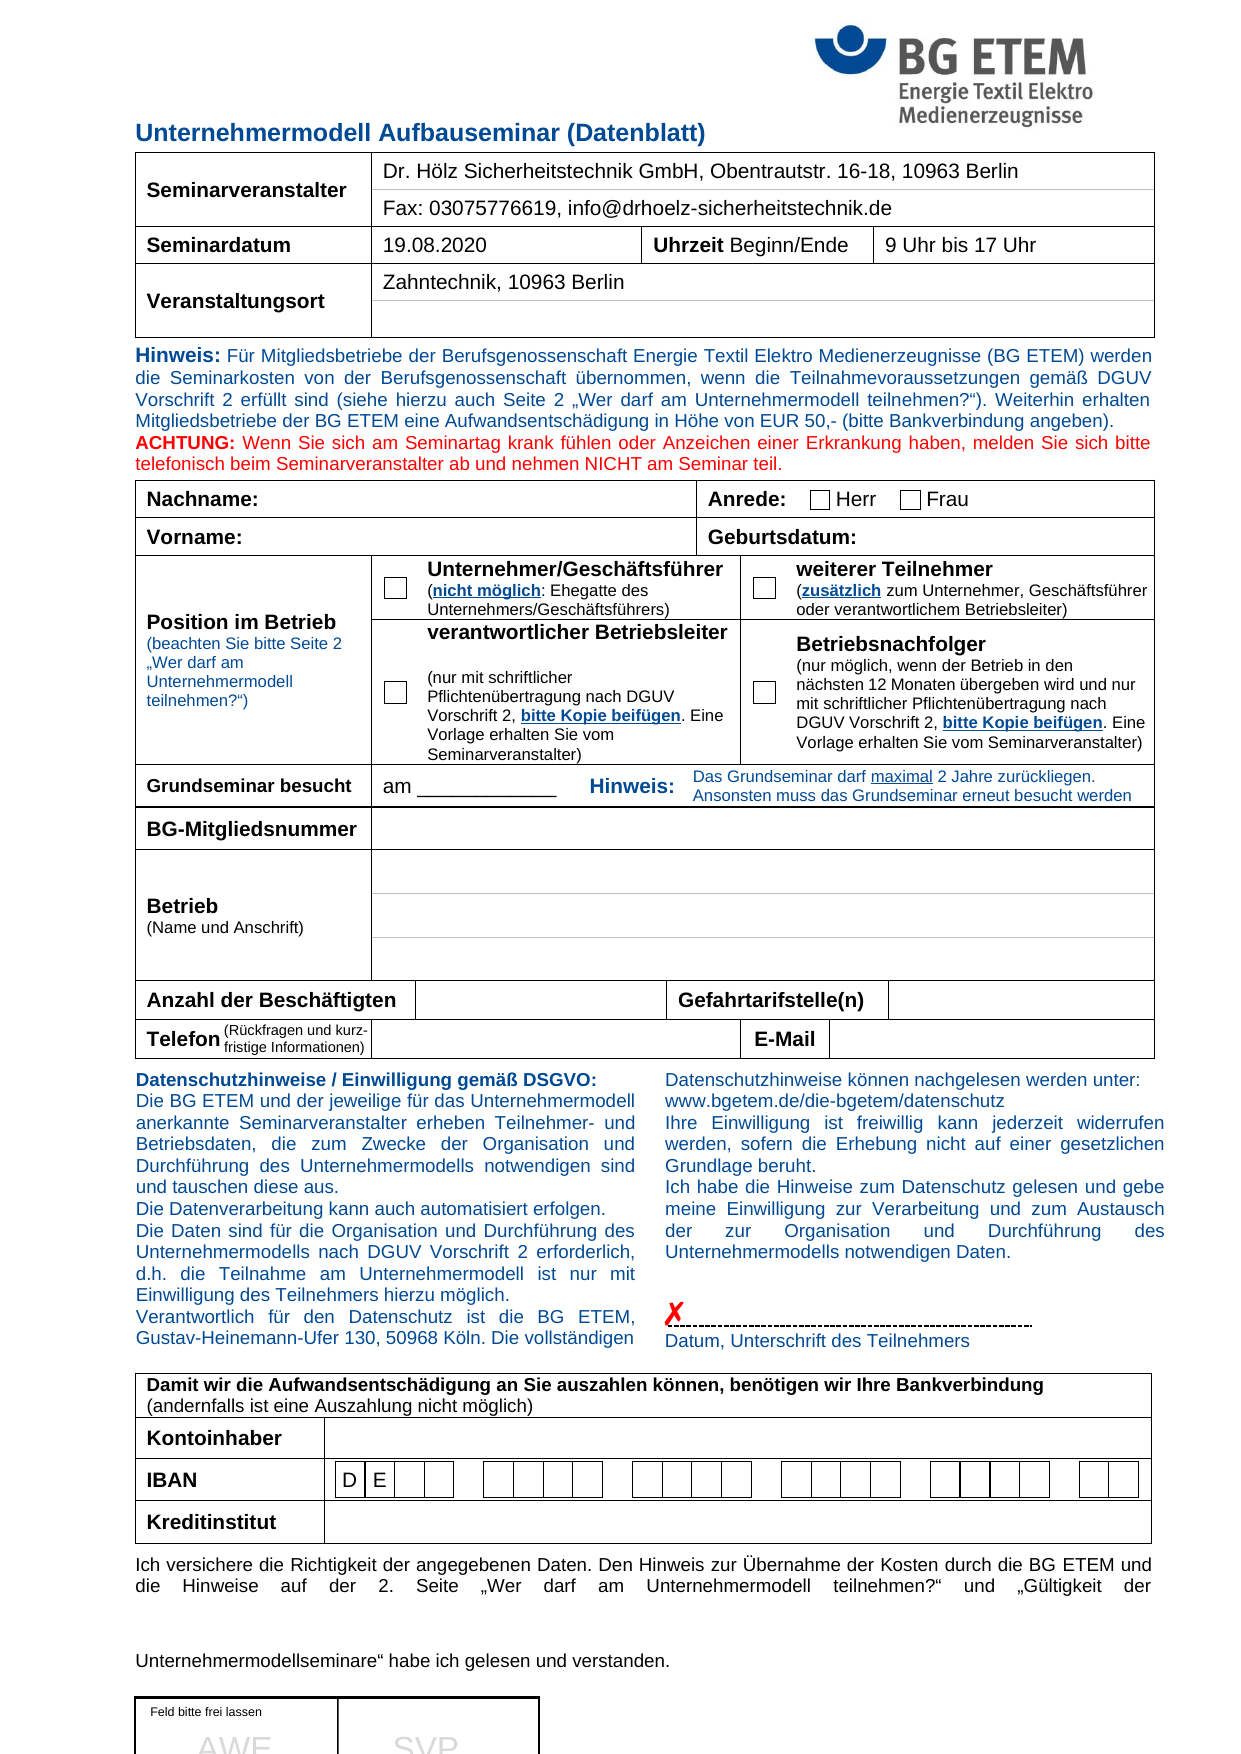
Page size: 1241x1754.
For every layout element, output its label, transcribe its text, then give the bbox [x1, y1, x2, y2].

table_cell [830, 1020, 1154, 1058]
table_cell [416, 981, 666, 1019]
table_cell [372, 850, 1154, 893]
table_cell [741, 556, 785, 619]
table_cell [372, 808, 1154, 849]
table_cell Veranstaltungsort [136, 264, 371, 337]
table_cell am ____________ [372, 765, 578, 806]
table_cell weiterer Teilnehmer (zusätzlich zum Unternehmer, Geschäftsführer oder verantwortlichem Betriebsleiter) [785, 556, 1154, 619]
table_cell BG-Mitgliedsnummer [136, 808, 371, 849]
table_cell Fax: 03075776619, info@drhoelz-sicherheitstechnik.de [372, 190, 1154, 226]
table_cell [325, 1501, 1151, 1543]
table_header Damit wir die Aufwandsentschädigung an Sie auszahlen können, benötigen wir Ihre Bankverbindung (andernfalls ist eine Auszahlung nicht möglich) [136, 1374, 1151, 1417]
table_cell Das Grundseminar darf maximal 2 Jahre zurückliegen. Ansonsten muss das Grundseminar erneut besucht werden [681, 765, 1154, 806]
table_cell Betrieb (Name und Anschrift) [136, 850, 371, 980]
table_cell Position im Betrieb (beachten Sie bitte Seite 2 „Wer darf am Unternehmermodell teilnehmen?“) [136, 556, 371, 763]
table_cell [889, 981, 1154, 1019]
table_cell Betriebsnachfolger (nur möglich, wenn der Betrieb in den nächsten 12 Monaten übergeben wird und nur mit schriftlicher Pflichtenübertragung nach DGUV Vorschrift 2, bitte Kopie beifügen. Eine Vorlage erhalten Sie vom Seminarveranstalter) [785, 620, 1154, 763]
table_cell Grundseminar besucht [136, 765, 371, 806]
text Ich versichere die Richtigkeit der angegebenen Daten. Den Hinweis zur Übernahme der Kosten durch die BG ETEM und die Hinweise auf der 2. Seite „Wer darf am Unternehmermodell teilnehmen?“ und „Gültigkeit der Unternehmermodellseminare“ habe ich gelesen und verstanden. [135, 1554, 1152, 1683]
table_cell Geburtsdatum: [697, 518, 1154, 555]
table_header Dr. Hölz Sicherheitstechnik GmbH, Obentrautstr. 16-18, 10963 Berlin [372, 153, 1154, 189]
table_cell (Rückfragen und kurz-fristige Informationen) [224, 1020, 371, 1058]
table_cell E-Mail [741, 1020, 829, 1058]
picture [812, 21, 1096, 130]
table_header Anrede: Herr Frau [697, 481, 1154, 517]
table_cell [372, 556, 416, 619]
text Hinweis: Für Mitgliedsbetriebe der Berufsgenossenschaft Energie Textil Elektro Medienerzeugnisse (BG ETEM) werden die Seminarkosten von der Berufsgenossenschaft übernommen, wenn die Teilnahmevoraussetzungen gemäß DGUV Vorschrift 2 erfüllt sind (siehe hierzu auch Seite 2 „Wer darf am Unternehmermodell teilnehmen?“). Weiterhin erhalten Mitgliedsbetriebe der BG ETEM eine Aufwandsentschädigung in Höhe von EUR 50,- (bitte Bankverbindung angeben). [135, 343, 1152, 432]
table_cell [372, 894, 1154, 937]
table_cell [741, 620, 785, 763]
table_cell Hinweis: [578, 765, 681, 806]
table_cell verantwortlicher Betriebsleiter (nur mit schriftlicher Pflichtenübertragung nach DGUV Vorschrift 2, bitte Kopie beifügen. Eine Vorlage erhalten Sie vom Seminarveranstalter) [416, 620, 740, 763]
text ACHTUNG: Wenn Sie sich am Seminartag krank fühlen oder Anzeichen einer Erkrankung haben, melden Sie sich bitte telefonisch beim Seminarveranstalter ab und nehmen NICHT am Seminar teil. [135, 432, 1152, 475]
table_cell Zahntechnik, 10963 Berlin [372, 264, 1154, 300]
table_cell [325, 1459, 1151, 1500]
text Unternehmermodell Aufbauseminar (Datenblatt) [135, 118, 1152, 147]
table_header Datenschutzhinweise / Einwilligung gemäß DSGVO: Die BG ETEM und der jeweilige für das Unternehmermodell anerkannte Seminarveranstalter erheben Teilnehmer- und Betriebsdaten, die zum Zwecke der Organisation und Durchführung des Unternehmermodells notwendigen sind und tauschen diese aus. Die Datenverarbeitung kann auch automatisiert erfolgen. Die Daten sind für die Organisation und Durchführung des Unternehmermodells nach DGUV Vorschrift 2 erforderlich, d.h. die Teilnahme am Unternehmermodell ist nur mit Einwilligung des Teilnehmers hierzu möglich. Verantwortlich für den Datenschutz ist die BG ETEM, Gustav-Heinemann-Ufer 130, 50968 Köln. Die vollständigen Datenschutzhinweise können nachgelesen werden unter: www.bgetem.de/die-bgetem/datenschutz Ihre Einwilligung ist freiwillig kann jederzeit widerrufen werden, sofern die Erhebung nicht auf einer gesetzlichen Grundlage beruht. Ich habe die Hinweise zum Datenschutz gelesen und gebe meine Einwilligung zur Verarbeitung und zum Austausch der zur Organisation und Durchführung des Unternehmermodells notwendigen Daten. Datum, Unterschrift des Teilnehmers [665, 1069, 1176, 1351]
table_cell Uhrzeit Beginn/Ende [642, 227, 873, 263]
table_cell Gefahrtarifstelle(n) [667, 981, 888, 1019]
table_cell Telefon [136, 1020, 224, 1058]
table_cell Kreditinstitut [136, 1501, 324, 1543]
table_cell [372, 620, 416, 763]
table_cell Anzahl der Beschäftigten [136, 981, 415, 1019]
table_cell 9 Uhr bis 17 Uhr [874, 227, 1154, 263]
table_cell 19.08.2020 [372, 227, 641, 263]
table_cell [372, 1020, 740, 1058]
table_cell Unternehmer/Geschäftsführer (nicht möglich: Ehegatte des Unternehmers/Geschäftsführers) [416, 556, 740, 619]
table_cell [372, 301, 1154, 337]
table_cell IBAN [136, 1459, 324, 1500]
table_cell [325, 1418, 1151, 1458]
table_cell [372, 938, 1154, 980]
table_cell Kontoinhaber [136, 1418, 324, 1458]
table_header Datenschutzhinweise / Einwilligung gemäß DSGVO: Die BG ETEM und der jeweilige für das Unternehmermodell anerkannte Seminarveranstalter erheben Teilnehmer- und Betriebsdaten, die zum Zwecke der Organisation und Durchführung des Unternehmermodells notwendigen sind und tauschen diese aus. Die Datenverarbeitung kann auch automatisiert erfolgen. Die Daten sind für die Organisation und Durchführung des Unternehmermodells nach DGUV Vorschrift 2 erforderlich, d.h. die Teilnahme am Unternehmermodell ist nur mit Einwilligung des Teilnehmers hierzu möglich. Verantwortlich für den Datenschutz ist die BG ETEM, Gustav-Heinemann-Ufer 130, 50968 Köln. Die vollständigen Datenschutzhinweise können nachgelesen werden unter: www.bgetem.de/die-bgetem/datenschutz Ihre Einwilligung ist freiwillig kann jederzeit widerrufen werden, sofern die Erhebung nicht auf einer gesetzlichen Grundlage beruht. Ich habe die Hinweise zum Datenschutz gelesen und gebe meine Einwilligung zur Verarbeitung und zum Austausch der zur Organisation und Durchführung des Unternehmermodells notwendigen Daten. Datum, Unterschrift des Teilnehmers [135, 1069, 644, 1363]
table_cell Seminardatum [136, 227, 371, 263]
table_header Seminarveranstalter [136, 153, 371, 226]
table_header Nachname: [136, 481, 696, 517]
table_cell Vorname: [136, 518, 696, 555]
